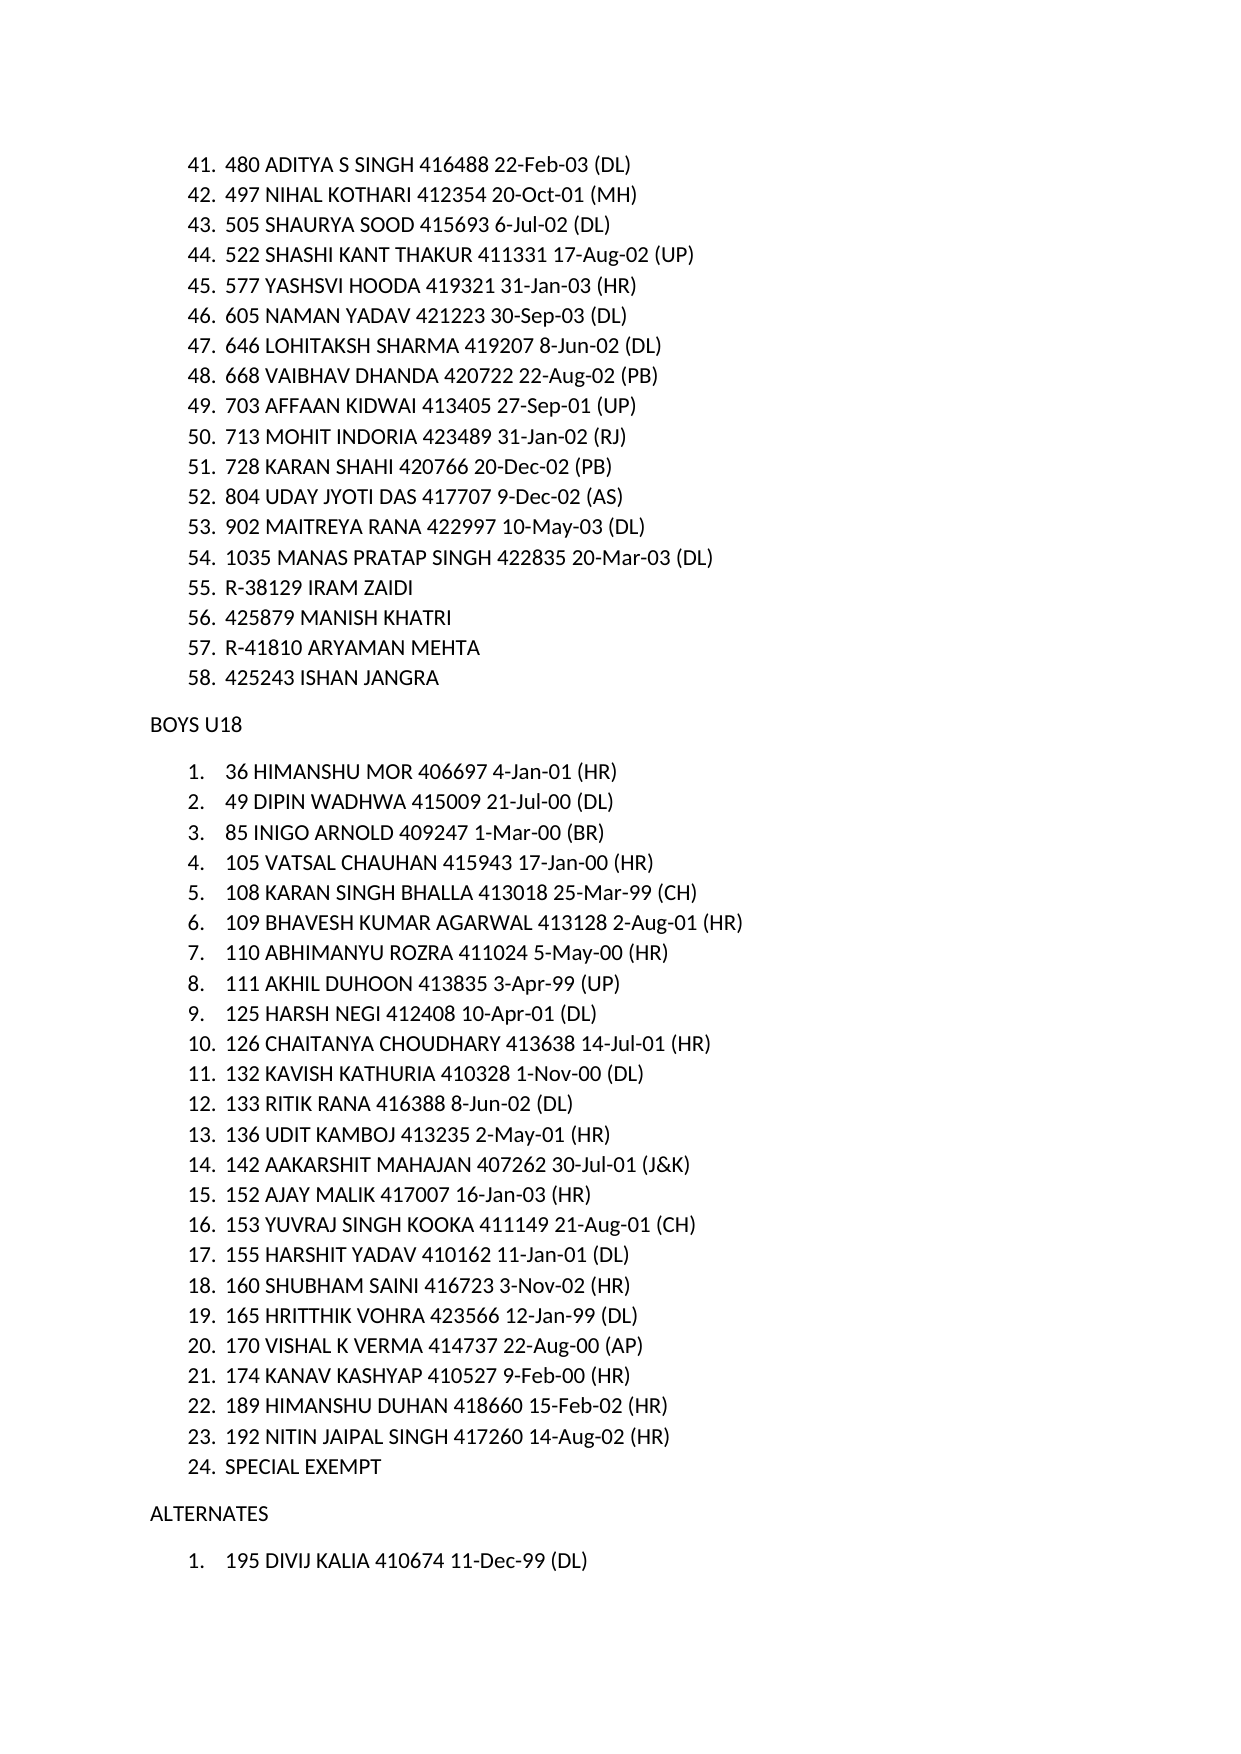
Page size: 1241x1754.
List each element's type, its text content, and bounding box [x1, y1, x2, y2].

list 646 LOHITAKSH SHARMA 419207 8-Jun-02 (DL) [187, 331, 1090, 359]
list 497 NIHAL KOTHARI 412354 20-Oct-01 (MH) [187, 180, 1090, 208]
list 425879 MANISH KHATRI [187, 603, 1090, 631]
list 133 RITIK RANA 416388 8-Jun-02 (DL) [187, 1089, 1090, 1118]
list 105 VATSAL CHAUHAN 415943 17-Jan-00 (HR) [187, 848, 1090, 876]
list 110 ABHIMANYU ROZRA 411024 5-May-00 (HR) [187, 938, 1090, 967]
list 668 VAIBHAV DHANDA 420722 22-Aug-02 (PB) [187, 361, 1090, 389]
list 126 CHAITANYA CHOUDHARY 413638 14-Jul-01 (HR) [187, 1029, 1090, 1057]
list 174 KANAV KASHYAP 410527 9-Feb-00 (HR) [187, 1361, 1090, 1389]
list 192 NITIN JAIPAL SINGH 417260 14-Aug-02 (HR) [187, 1422, 1090, 1450]
list 577 YASHSVI HOODA 419321 31-Jan-03 (HR) [187, 271, 1090, 299]
list 109 BHAVESH KUMAR AGARWAL 413128 2-Aug-01 (HR) [187, 908, 1090, 936]
list 522 SHASHI KANT THAKUR 411331 17-Aug-02 (UP) [187, 241, 1090, 269]
list 728 KARAN SHAHI 420766 20-Dec-02 (PB) [187, 452, 1090, 480]
list 85 INIGO ARNOLD 409247 1-Mar-00 (BR) [187, 818, 1090, 846]
text ALTERNATES [150, 1499, 1090, 1527]
list 804 UDAY JYOTI DAS 417707 9-Dec-02 (AS) [187, 482, 1090, 510]
list 425243 ISHAN JANGRA [187, 663, 1090, 692]
list 136 UDIT KAMBOJ 413235 2-May-01 (HR) [187, 1120, 1090, 1148]
list R-41810 ARYAMAN MEHTA [187, 633, 1090, 661]
list 108 KARAN SINGH BHALLA 413018 25-Mar-99 (CH) [187, 878, 1090, 906]
list 480 ADITYA S SINGH 416488 22-Feb-03 (DL) [187, 150, 1090, 178]
text BOYS U18 [150, 710, 1090, 738]
list 132 KAVISH KATHURIA 410328 1-Nov-00 (DL) [187, 1059, 1090, 1087]
list SPECIAL EXEMPT [187, 1452, 1090, 1480]
list 165 HRITTHIK VOHRA 423566 12-Jan-99 (DL) [187, 1301, 1090, 1329]
list 703 AFFAAN KIDWAI 413405 27-Sep-01 (UP) [187, 392, 1090, 420]
list 505 SHAURYA SOOD 415693 6-Jul-02 (DL) [187, 210, 1090, 238]
list 713 MOHIT INDORIA 423489 31-Jan-02 (RJ) [187, 422, 1090, 450]
list 49 DIPIN WADHWA 415009 21-Jul-00 (DL) [187, 787, 1090, 816]
list 195 DIVIJ KALIA 410674 11-Dec-99 (DL) [187, 1546, 1090, 1574]
list 170 VISHAL K VERMA 414737 22-Aug-00 (AP) [187, 1331, 1090, 1359]
list 152 AJAY MALIK 417007 16-Jan-03 (HR) [187, 1180, 1090, 1208]
list 36 HIMANSHU MOR 406697 4-Jan-01 (HR) [187, 757, 1090, 785]
list 605 NAMAN YADAV 421223 30-Sep-03 (DL) [187, 301, 1090, 329]
list 155 HARSHIT YADAV 410162 11-Jan-01 (DL) [187, 1241, 1090, 1269]
list 142 AAKARSHIT MAHAJAN 407262 30-Jul-01 (J&K) [187, 1150, 1090, 1178]
list 1035 MANAS PRATAP SINGH 422835 20-Mar-03 (DL) [187, 543, 1090, 571]
list 160 SHUBHAM SAINI 416723 3-Nov-02 (HR) [187, 1271, 1090, 1299]
list 125 HARSH NEGI 412408 10-Apr-01 (DL) [187, 999, 1090, 1027]
list 111 AKHIL DUHOON 413835 3-Apr-99 (UP) [187, 969, 1090, 997]
list 902 MAITREYA RANA 422997 10-May-03 (DL) [187, 512, 1090, 541]
list 189 HIMANSHU DUHAN 418660 15-Feb-02 (HR) [187, 1392, 1090, 1420]
list 153 YUVRAJ SINGH KOOKA 411149 21-Aug-01 (CH) [187, 1210, 1090, 1238]
list R-38129 IRAM ZAIDI [187, 573, 1090, 601]
